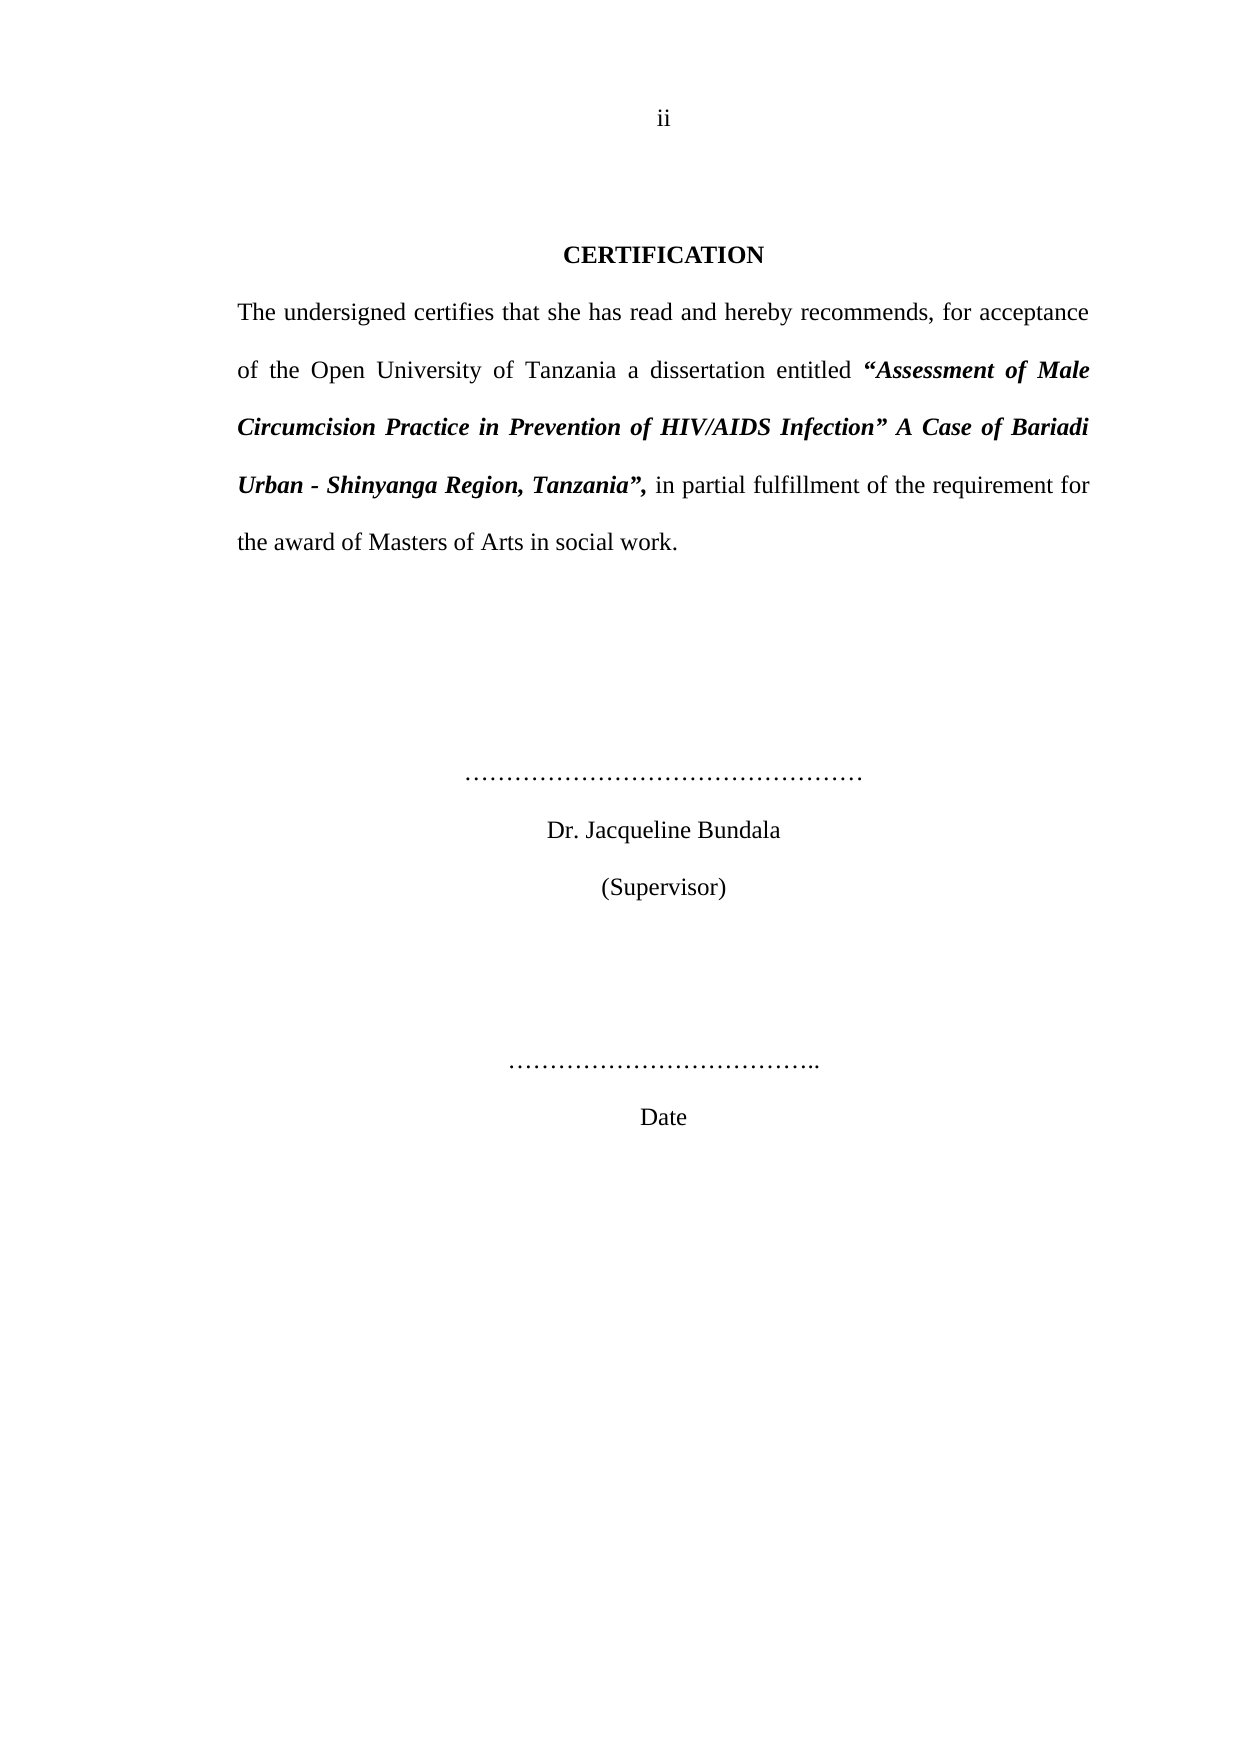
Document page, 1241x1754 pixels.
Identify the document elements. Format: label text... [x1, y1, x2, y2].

text ………………………………………… [237, 757, 1090, 786]
text ……………………………….. [237, 1045, 1090, 1074]
text Date [237, 1102, 1090, 1131]
text (Supervisor) [237, 872, 1090, 901]
subtitle CERTIFICATION [237, 240, 1090, 269]
text Dr. Jacqueline Bundala [237, 815, 1090, 844]
text The undersigned certifies that she has read and hereby recommends, for acceptance of the Open University of Tanzania a dissertation entitled “Assessment of Male Circumcision Practice in Prevention of HIV/AIDS Infection” A Case of Bariadi Urban - Shinyanga Region, Tanzania”, in partial fulfillment of the requirement for the award of Masters of Arts in social work. [237, 297, 1090, 556]
